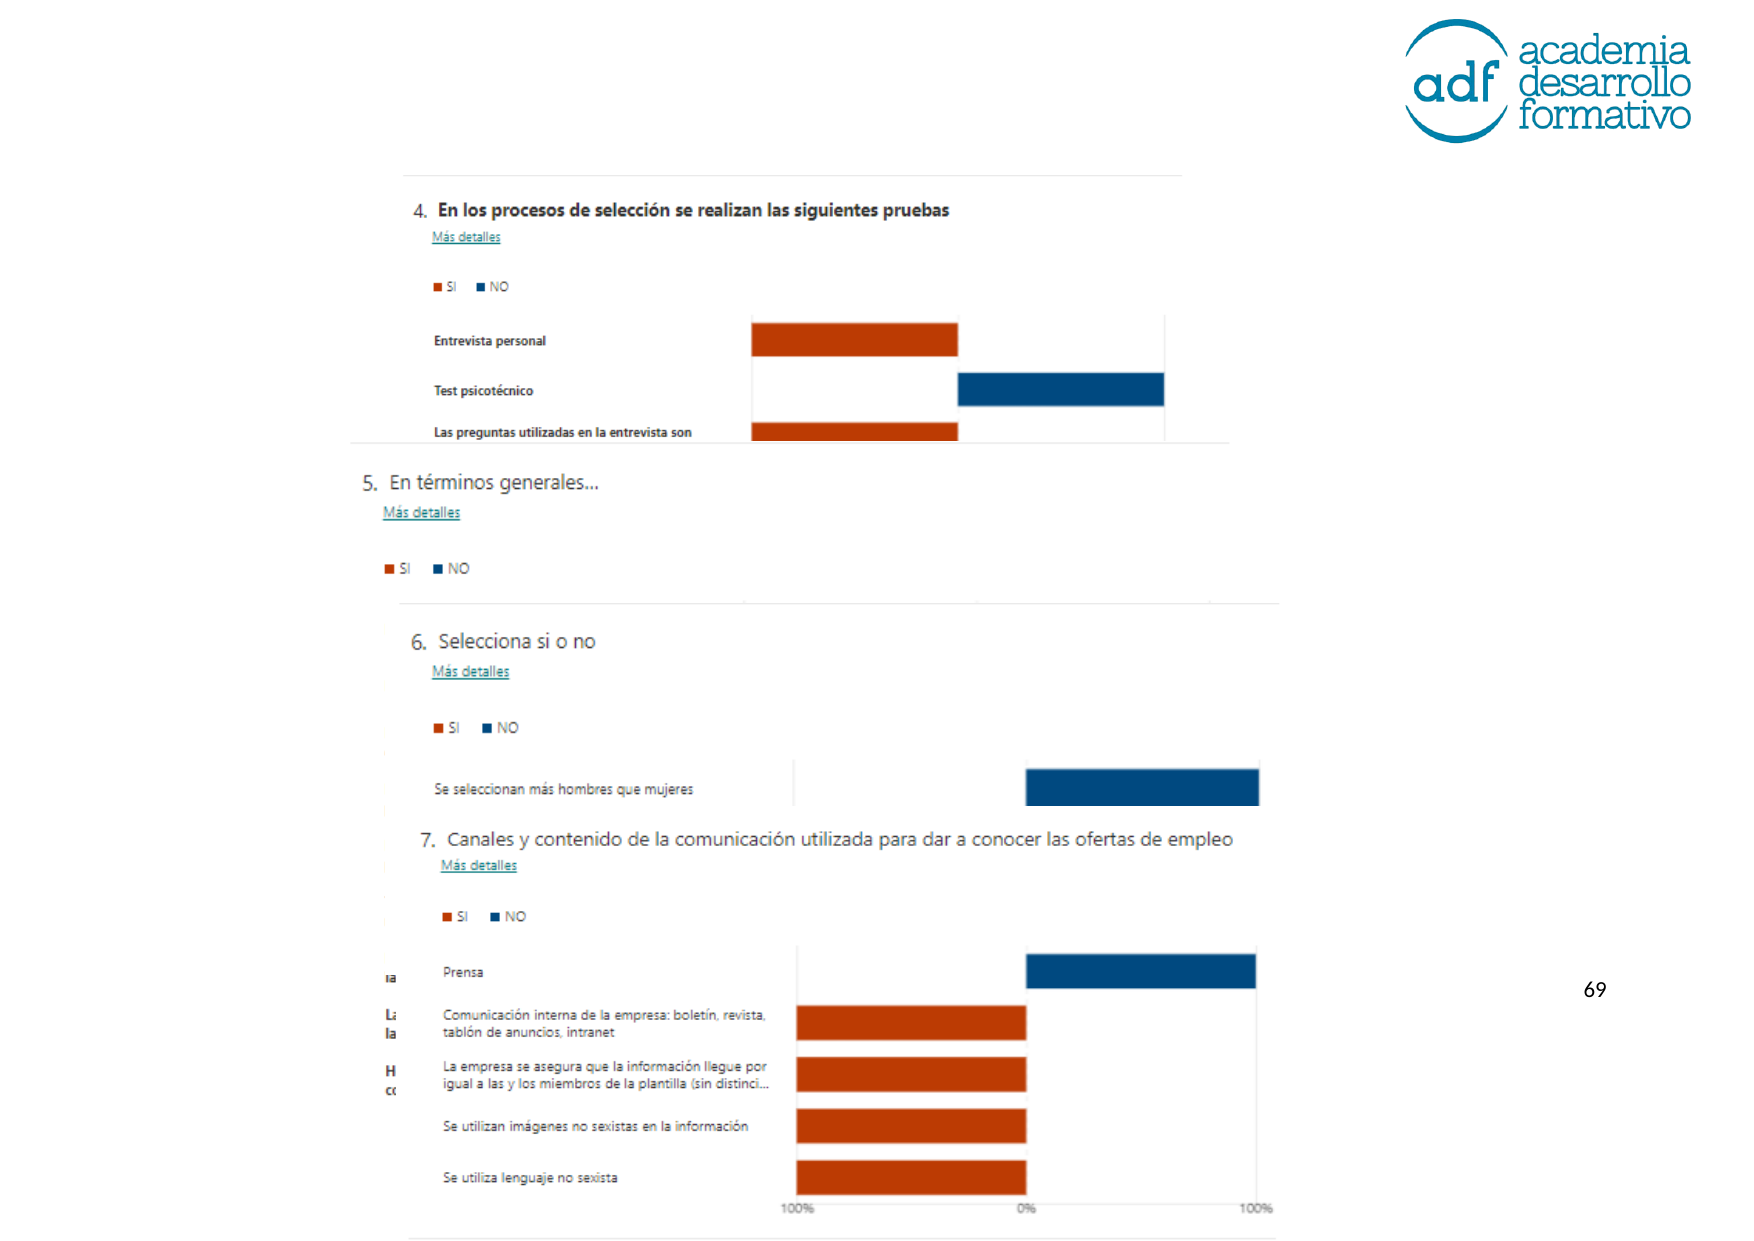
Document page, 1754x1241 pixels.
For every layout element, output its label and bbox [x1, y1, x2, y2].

picture [1398, 12, 1700, 147]
picture [1657, 64, 1664, 93]
picture [1672, 54, 1684, 61]
picture [1674, 110, 1687, 125]
picture [335, 175, 1303, 1241]
